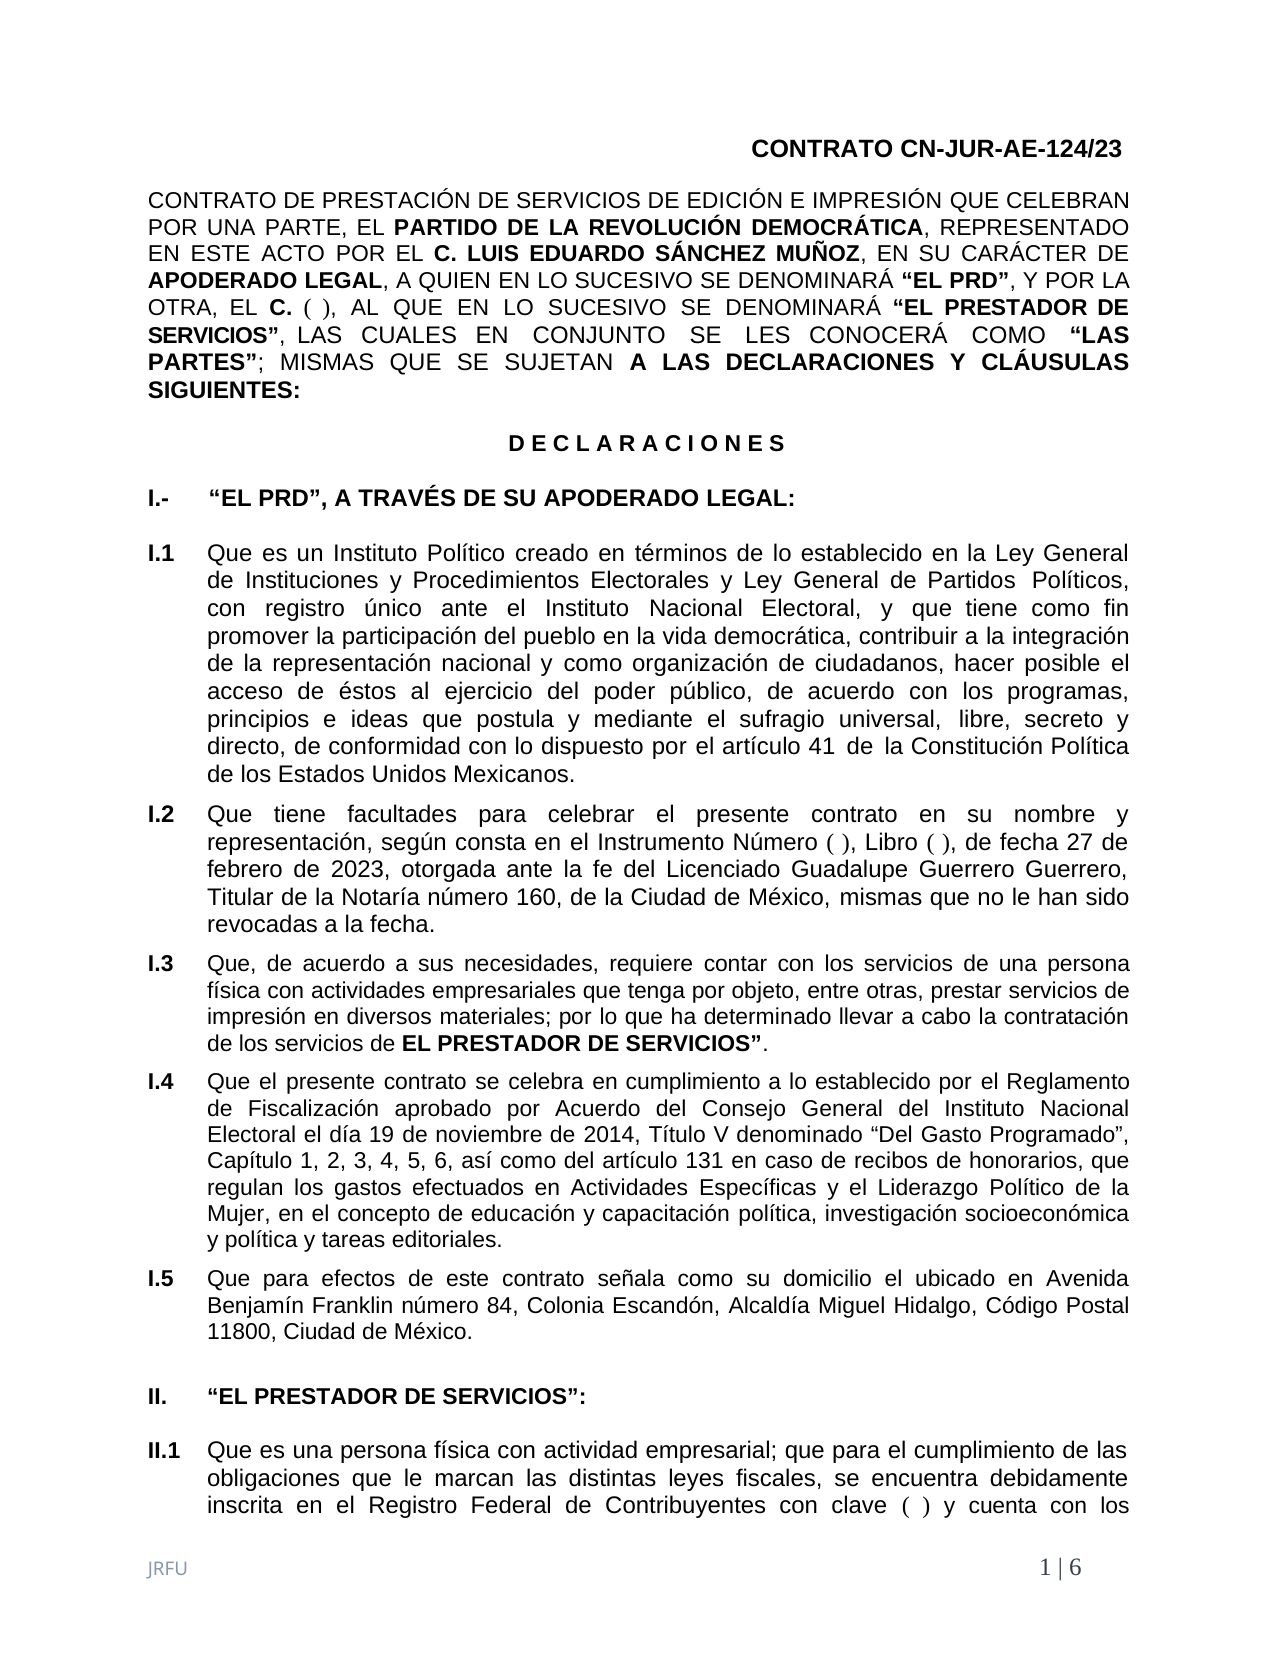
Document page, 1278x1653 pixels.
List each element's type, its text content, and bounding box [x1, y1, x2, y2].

text I.4 Que el presente contrato se celebra en cumplimiento a lo establecido por el Reglamento de Fiscalización aprobado por Acuerdo del Consejo General del Instituto Nacional Electoral el día 19 de noviembre de 2014, Título V denominado “Del Gasto Programado”, Capítulo 1, 2, 3, 4, 5, 6, así como del artículo 131 en caso de recibos de honorarios, que regulan los gastos efectuados en Actividades Específicas y el Liderazgo Político de la Mujer, en el concepto de educación y capacitación política, investigación socioeconómica y política y tareas editoriales. [148, 1068, 1130, 1253]
text CONTRATO DE PRESTACIÓN DE SERVICIOS DE EDICIÓN E IMPRESIÓN QUE CELEBRAN POR UNA PARTE, EL PARTIDO DE LA REVOLUCIÓN DEMOCRÁTICA, REPRESENTADO EN ESTE ACTO POR EL C. LUIS EDUARDO SÁNCHEZ MUÑOZ, EN SU CARÁCTER DE APODERADO LEGAL, A QUIEN EN LO SUCESIVO SE DENOMINARÁ “EL PRD”, Y POR LA OTRA, EL C. ( ), AL QUE EN LO SUCESIVO SE DENOMINARÁ “EL PRESTADOR DE SERVICIOS”, LAS CUALES EN CONJUNTO SE LES CONOCERÁ COMO “LAS PARTES”; MISMAS QUE SE SUJETAN A LAS DECLARACIONES Y CLÁUSULAS SIGUIENTES: [148, 187, 1130, 403]
text I.- “EL PRD”, A TRAVÉS DE SU APODERADO LEGAL: [148, 484, 1129, 511]
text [148, 1436, 1129, 1519]
text D E C L A R A C I O N E S [162, 430, 1130, 456]
text II. “EL PRESTADOR DE SERVICIOS”: [148, 1383, 1130, 1409]
text I.2 Que tiene facultades para celebrar el presente contrato en su nombre y representación, según consta en el Instrumento Número ( ), Libro ( ), de fecha 27 de febrero de 2023, otorgada ante la fe del Licenciado Guadalupe Guerrero Guerrero, Titular de la Notaría número 160, de la Ciudad de México, mismas que no le han sido revocadas a la fecha. [148, 800, 1129, 938]
text I.3 Que, de acuerdo a sus necesidades, requiere contar con los servicios de una persona física con actividades empresariales que tenga por objeto, entre otras, prestar servicios de impresión en diversos materiales; por lo que ha determinado llevar a cabo la contratación de los servicios de EL PRESTADOR DE SERVICIOS”. [148, 950, 1130, 1056]
text I.1 Que es un Instituto Político creado en términos de lo establecido en la Ley General de Instituciones y Procedimientos Electorales y Ley General de Partidos Políticos, con registro único ante el Instituto Nacional Electoral, y que tiene como fin promover la participación del pueblo en la vida democrática, contribuir a la integración de la representación nacional y como organización de ciudadanos, hacer posible el acceso de éstos al ejercicio del poder público, de acuerdo con los programas, principios e ideas que postula y mediante el sufragio universal, libre, secreto y directo, de conformidad con lo dispuesto por el artículo 41 de la Constitución Política de los Estados Unidos Mexicanos. [148, 539, 1129, 787]
text I.5 Que para efectos de este contrato señala como su domicilio el ubicado en Avenida Benjamín Franklin número 84, Colonia Escandón, Alcaldía Miguel Hidalgo, Código Postal 11800, Ciudad de México. [148, 1265, 1130, 1344]
